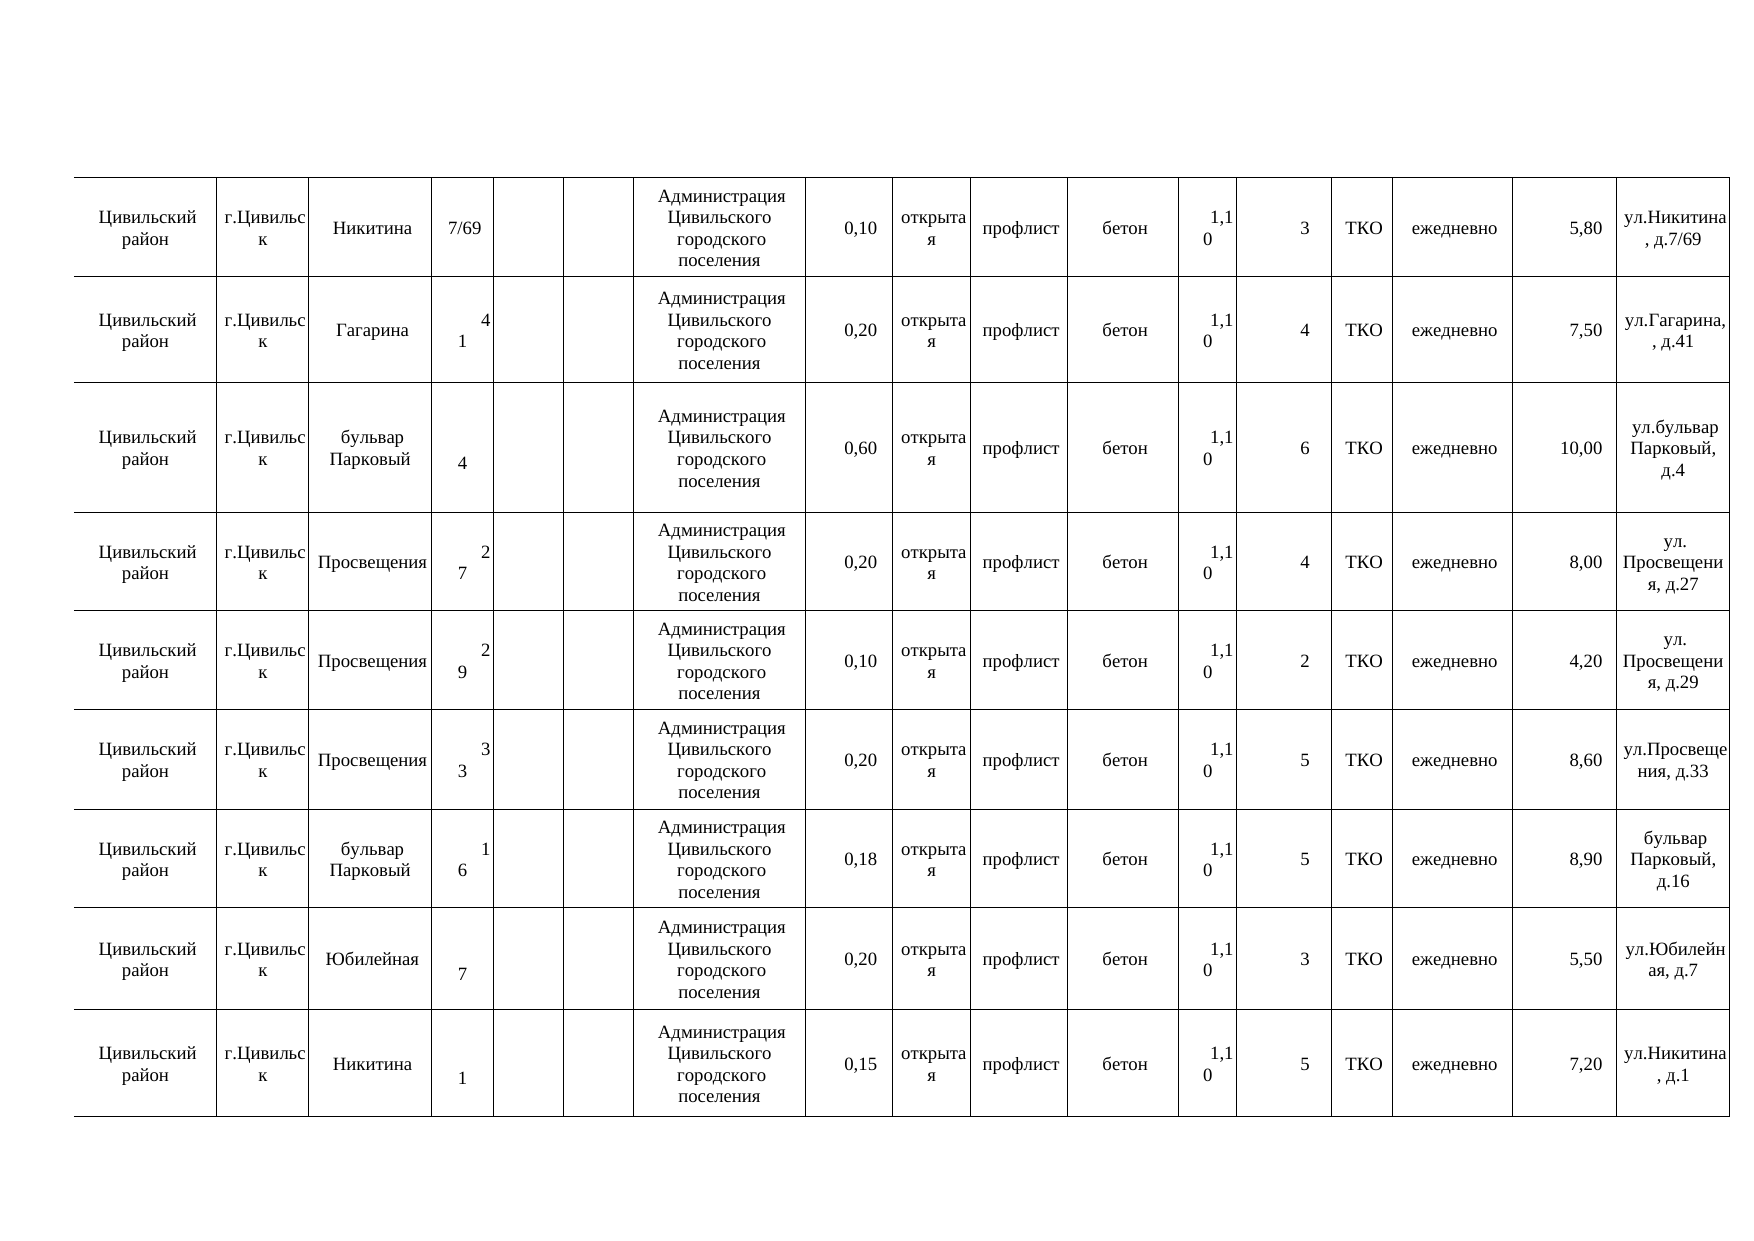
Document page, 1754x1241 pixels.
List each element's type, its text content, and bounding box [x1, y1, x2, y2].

table_cell Цивильский район [74, 810, 216, 907]
table_cell Администрация Цивильского городского поселения [634, 383, 805, 512]
table_cell 2 [1237, 611, 1331, 708]
table_cell 0,10 [806, 611, 892, 708]
table_cell [494, 277, 563, 382]
table_cell г.Цивильск [217, 908, 308, 1008]
table_cell профлист [971, 908, 1067, 1008]
table_cell профлист [971, 277, 1067, 382]
table_cell 0,20 [806, 710, 892, 808]
table_cell ул.Просвещения, д.33 [1617, 710, 1729, 808]
table_cell Администрация Цивильского городского поселения [634, 810, 805, 907]
table_cell [564, 810, 633, 907]
table_cell бульвар Парковый [309, 810, 431, 907]
table_cell Никитина [309, 1010, 431, 1116]
table_cell ТКО [1332, 383, 1392, 512]
table_cell Гагарина [309, 277, 431, 382]
table_cell 7 [432, 908, 493, 1008]
table_cell 3 [1237, 908, 1331, 1008]
table_cell ул.Гагарина, , д.41 [1617, 277, 1729, 382]
table_cell 4,20 [1513, 611, 1616, 708]
table_cell бетон [1068, 810, 1178, 907]
table_cell г.Цивильск [217, 611, 308, 708]
table_cell Цивильский район [74, 710, 216, 808]
table_cell 4 [1237, 513, 1331, 610]
table_cell 1,10 [1179, 810, 1236, 907]
table_cell ул.Никитина, д.1 [1617, 1010, 1729, 1116]
table_cell ежедневно [1393, 710, 1512, 808]
table_cell ТКО [1332, 908, 1392, 1008]
table_cell бетон [1068, 710, 1178, 808]
table_cell Цивильский район [74, 383, 216, 512]
table_cell 0,20 [806, 908, 892, 1008]
table_cell открытая [893, 908, 970, 1008]
table_cell ул.Никитина, д.7/69 [1617, 178, 1729, 276]
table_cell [634, 277, 805, 382]
table_cell 1,10 [1179, 611, 1236, 708]
table_cell 8,60 [1513, 710, 1616, 808]
table_cell ежедневно [1393, 178, 1512, 276]
table_cell открытая [893, 277, 970, 382]
table_cell бетон [1068, 908, 1178, 1008]
table_cell ТКО [1332, 810, 1392, 907]
table_cell [564, 710, 633, 808]
table_cell ежедневно [1393, 513, 1512, 610]
table_cell 1,10 [1179, 513, 1236, 610]
table_cell 1,10 [1179, 908, 1236, 1008]
table_cell Цивильский район [74, 908, 216, 1008]
table_cell бетон [1068, 611, 1178, 708]
table_cell 29 [432, 611, 493, 708]
table_cell Цивильский район [74, 611, 216, 708]
table_cell 5 [1237, 810, 1331, 907]
table_cell [494, 611, 563, 708]
table_cell Просвещения [309, 611, 431, 708]
table_cell [494, 513, 563, 610]
table_cell Цивильский район [74, 178, 216, 276]
table_cell открытая [893, 178, 970, 276]
table_cell [494, 710, 563, 808]
table_cell 1,10 [1179, 277, 1236, 382]
table_cell 1 [432, 1010, 493, 1116]
table_cell [564, 908, 633, 1008]
table_cell г.Цивильск [217, 513, 308, 610]
table_cell 0,20 [806, 277, 892, 382]
table_cell бетон [1068, 277, 1178, 382]
table_cell 0,20 [806, 513, 892, 610]
table_cell профлист [971, 810, 1067, 907]
table_cell 10,00 [1513, 383, 1616, 512]
table_cell г.Цивильск [217, 810, 308, 907]
table_cell бетон [1068, 1010, 1178, 1116]
table_cell Администрация Цивильского городского поселения [634, 513, 805, 610]
table_cell Цивильский район [74, 1010, 216, 1116]
table_cell бульвар Парковый, д.16 [1617, 810, 1729, 907]
table_cell ул. Просвещения, д.29 [1617, 611, 1729, 708]
table_cell ул.бульвар Парковый, д.4 [1617, 383, 1729, 512]
table_cell 1,10 [1179, 710, 1236, 808]
table_cell 0,10 [806, 178, 892, 276]
table_cell профлист [971, 611, 1067, 708]
table_cell г.Цивильск [217, 710, 308, 808]
table_cell Цивильский район [74, 513, 216, 610]
table_cell 0,18 [806, 810, 892, 907]
table_cell бетон [1068, 178, 1178, 276]
table_cell 0,15 [806, 1010, 892, 1116]
table_cell открытая [893, 513, 970, 610]
table_cell профлист [971, 383, 1067, 512]
table_cell ТКО [1332, 611, 1392, 708]
table_cell [564, 1010, 633, 1116]
table_cell 7,20 [1513, 1010, 1616, 1116]
table_cell профлист [971, 178, 1067, 276]
table_cell 0,60 [806, 383, 892, 512]
table_cell бетон [1068, 383, 1178, 512]
table_cell Цивильский район [74, 277, 216, 382]
table_cell ТКО [1332, 277, 1392, 382]
table_cell Юбилейная [309, 908, 431, 1008]
table_cell открытая [893, 710, 970, 808]
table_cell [634, 1010, 805, 1116]
table_cell 41 [432, 277, 493, 382]
table_cell бульвар Парковый [309, 383, 431, 512]
table_cell 7,50 [1513, 277, 1616, 382]
table_cell 5,80 [1513, 178, 1616, 276]
table_cell [564, 277, 633, 382]
table_cell открытая [893, 611, 970, 708]
table_cell 4 [1237, 277, 1331, 382]
table_cell 7/69 [432, 178, 493, 276]
table_cell [564, 178, 633, 276]
table_cell ежедневно [1393, 1010, 1512, 1116]
table_cell ТКО [1332, 710, 1392, 808]
table_cell 1,10 [1179, 178, 1236, 276]
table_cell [634, 908, 805, 1008]
table_cell Администрация Цивильского городского поселения [634, 611, 805, 708]
table_cell открытая [893, 383, 970, 512]
table_cell 4 [432, 383, 493, 512]
table_cell г.Цивильск [217, 277, 308, 382]
table_cell г.Цивильск [217, 383, 308, 512]
table_cell Администрация Цивильского городского поселения [634, 710, 805, 808]
table_cell [564, 383, 633, 512]
table_cell ТКО [1332, 513, 1392, 610]
table_cell ежедневно [1393, 277, 1512, 382]
table_cell [494, 383, 563, 512]
table_cell 27 [432, 513, 493, 610]
table_cell профлист [971, 1010, 1067, 1116]
table_cell 5 [1237, 1010, 1331, 1116]
table_cell [564, 611, 633, 708]
table_cell г.Цивильск [217, 1010, 308, 1116]
table_cell ежедневно [1393, 810, 1512, 907]
table_cell профлист [971, 513, 1067, 610]
table_cell ул. Просвещения, д.27 [1617, 513, 1729, 610]
table_cell открытая [893, 1010, 970, 1116]
table_cell ежедневно [1393, 611, 1512, 708]
table_cell Никитина [309, 178, 431, 276]
table_cell ТКО [1332, 178, 1392, 276]
table_cell 6 [1237, 383, 1331, 512]
table_cell ежедневно [1393, 383, 1512, 512]
table_cell 3 [1237, 178, 1331, 276]
table_cell ежедневно [1393, 908, 1512, 1008]
table_cell [494, 178, 563, 276]
table_cell профлист [971, 710, 1067, 808]
table_cell Просвещения [309, 513, 431, 610]
table_cell Просвещения [309, 710, 431, 808]
table_cell открытая [893, 810, 970, 907]
table_cell 5 [1237, 710, 1331, 808]
table_cell [494, 908, 563, 1008]
table_cell 1,10 [1179, 383, 1236, 512]
table_cell г.Цивильск [217, 178, 308, 276]
table_cell ТКО [1332, 1010, 1392, 1116]
table_cell 5,50 [1513, 908, 1616, 1008]
table_cell 8,00 [1513, 513, 1616, 610]
table_cell бетон [1068, 513, 1178, 610]
table_cell 1,10 [1179, 1010, 1236, 1116]
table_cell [634, 178, 805, 276]
table_cell 8,90 [1513, 810, 1616, 907]
table_cell [494, 810, 563, 907]
table_cell [494, 1010, 563, 1116]
table_cell 33 [432, 710, 493, 808]
table_cell ул.Юбилейная, д.7 [1617, 908, 1729, 1008]
table_cell [564, 513, 633, 610]
table_cell 16 [432, 810, 493, 907]
